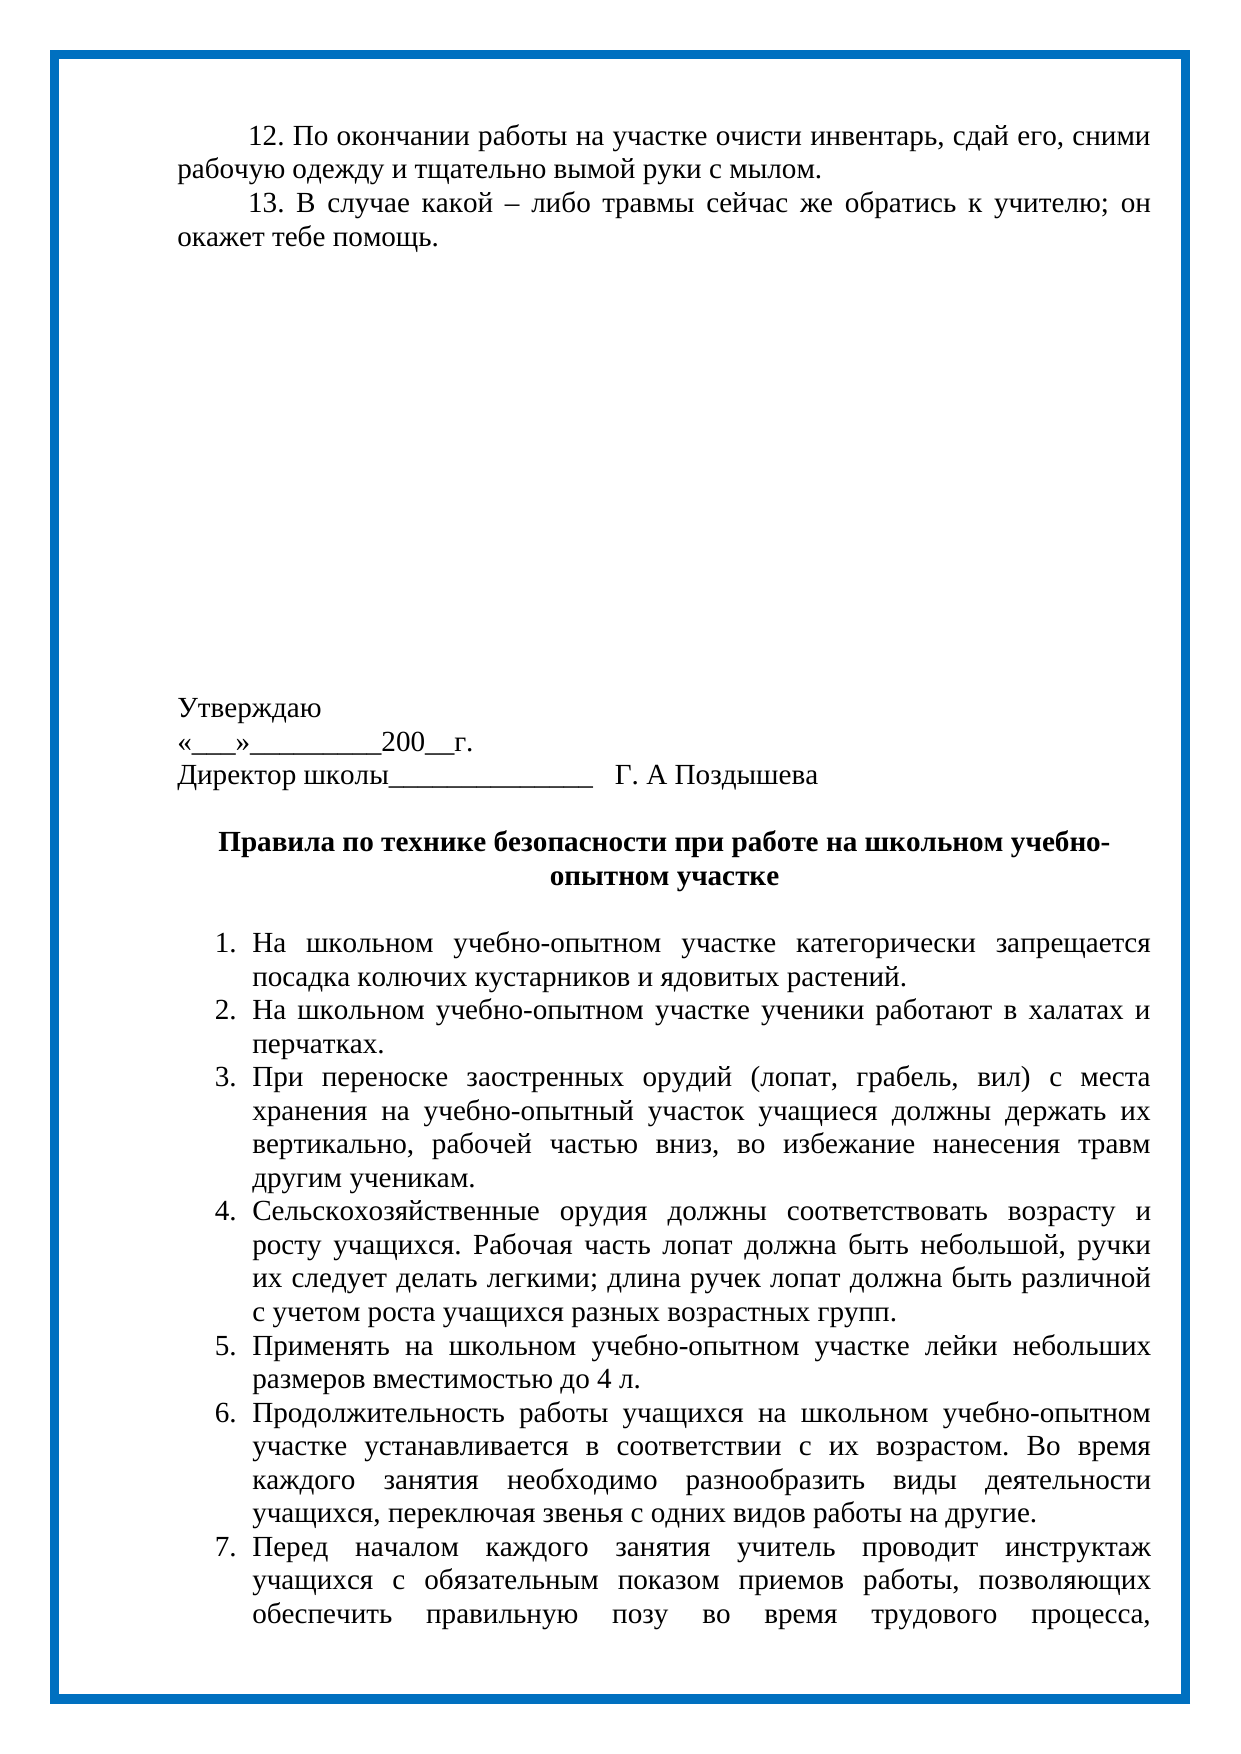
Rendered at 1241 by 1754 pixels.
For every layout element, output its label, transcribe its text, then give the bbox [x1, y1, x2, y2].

text 12. По окончании работы на участке очисти инвентарь, сдай его, сними рабочую одежду и тщательно вымой руки с мылом. [177, 118, 1152, 185]
text Правила по технике безопасности при работе на школьном учебно-опытном участке [177, 824, 1152, 892]
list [214, 1529, 1152, 1629]
list При переноске заостренных орудий (лопат, грабель, вил) с места хранения на учебно-опытный участок учащиеся должны держать их вертикально, рабочей частью вниз, во избежание нанесения травм другим ученикам. [214, 1059, 1152, 1193]
list Применять на школьном учебно-опытном участке лейки небольших размеров вместимостью до . [214, 1328, 1152, 1395]
text 13. В случае какой – либо травмы сейчас же обратись к учителю; он окажет тебе помощь. [177, 185, 1152, 252]
list На школьном учебно-опытном участке категорически запрещается посадка колючих кустарников и ядовитых растений. [214, 925, 1152, 992]
text Утверждаю «___»_________200__г. [177, 690, 1152, 757]
list Продолжительность работы учащихся на школьном учебно-опытном участке устанавливается в соответствии с их возрастом. Во время каждого занятия необходимо разнообразить виды деятельности учащихся, переключая звенья с одних видов работы на другие. [214, 1395, 1152, 1529]
list На школьном учебно-опытном участке ученики работают в халатах и перчатках. [214, 992, 1152, 1059]
list Сельскохозяйственные орудия должны соответствовать возрасту и росту учащихся. Рабочая часть лопат должна быть небольшой, ручки их следует делать легкими; длина ручек лопат должна быть различной с учетом роста учащихся разных возрастных групп. [214, 1193, 1152, 1328]
text Директор школы______________ Г. А Поздышева [177, 757, 1152, 791]
